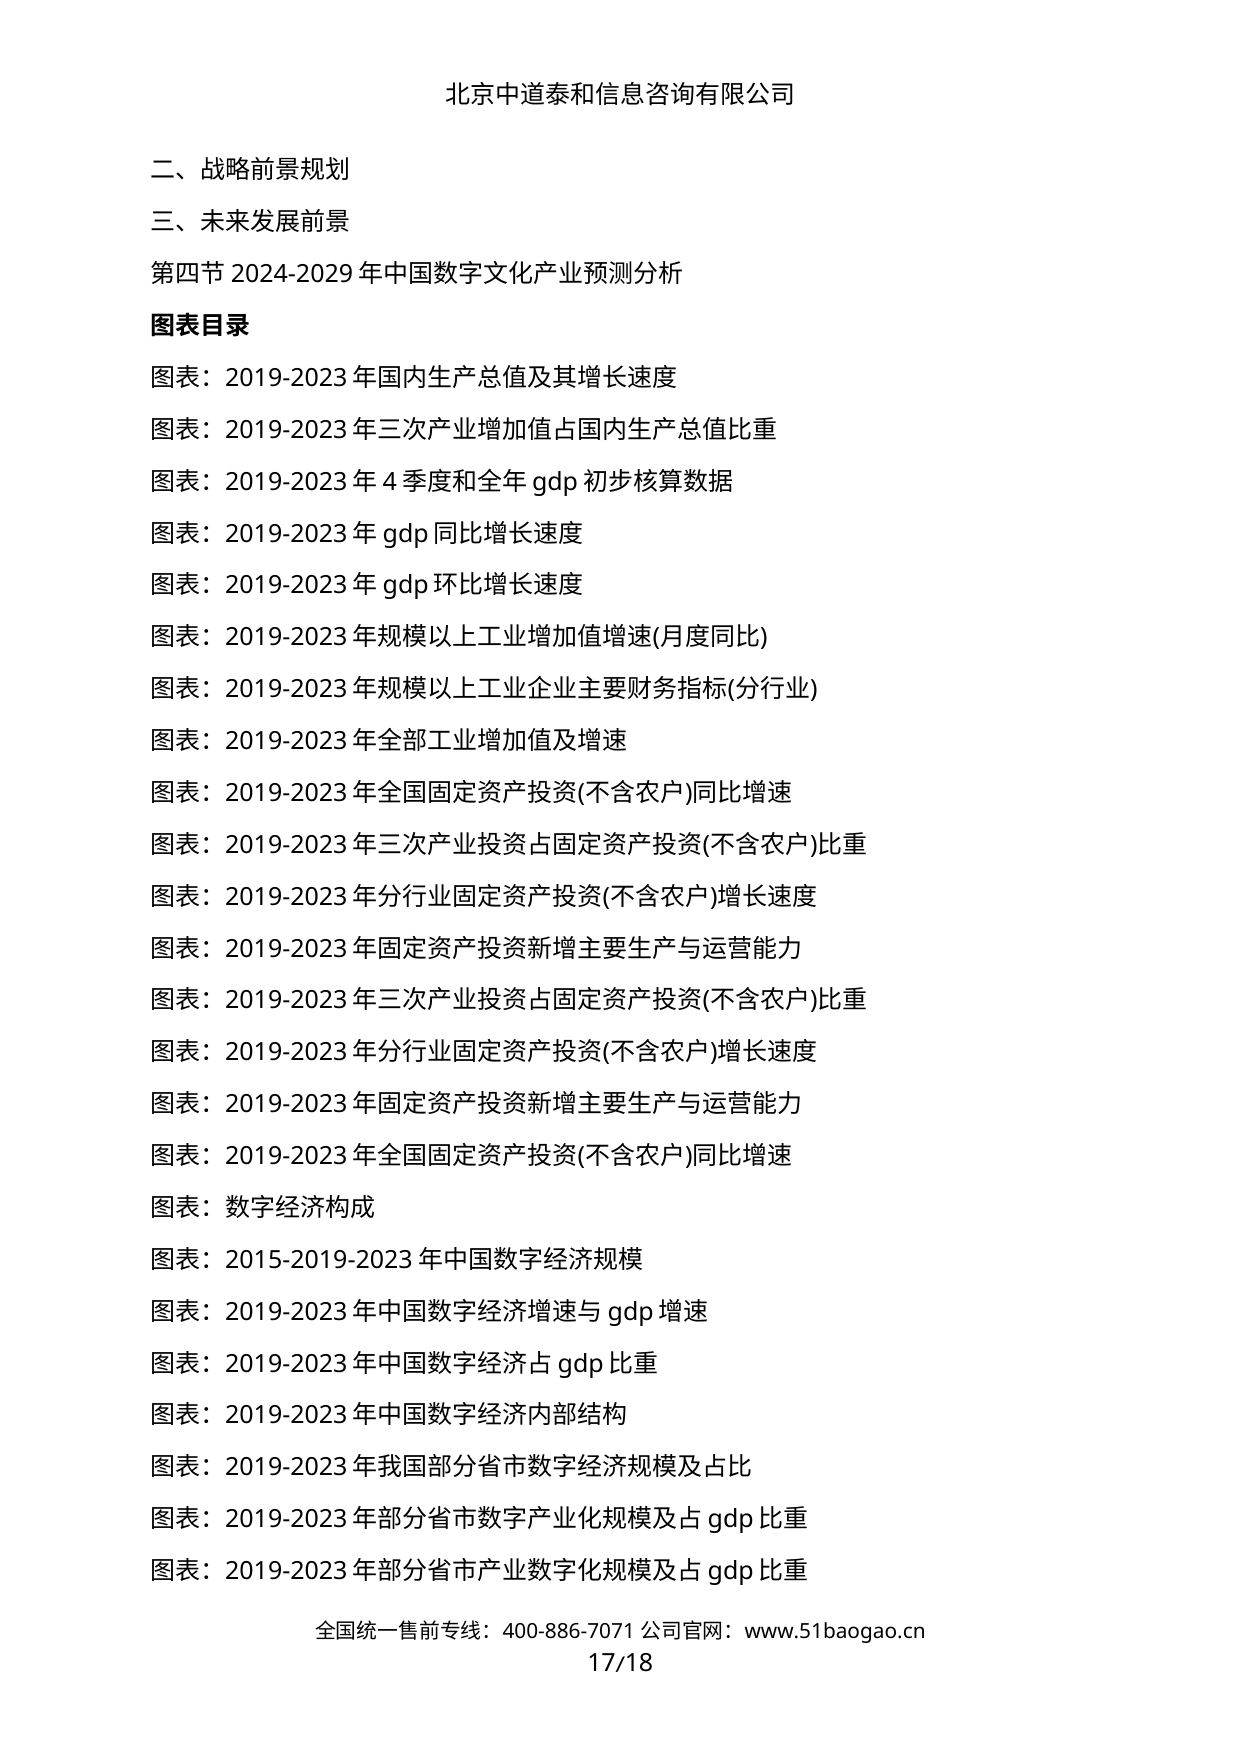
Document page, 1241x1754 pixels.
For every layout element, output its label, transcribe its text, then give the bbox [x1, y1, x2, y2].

text 图表：2019-2023年gdp同比增长速度 [150, 513, 1090, 549]
text 第四节 2024-2029年中国数字文化产业预测分析 [150, 254, 1090, 290]
text 图表：2019-2023年4季度和全年gdp初步核算数据 [150, 461, 1090, 497]
text 图表：2019-2023年分行业固定资产投资(不含农户)增长速度 [150, 876, 1090, 912]
text 图表：2019-2023年固定资产投资新增主要生产与运营能力 [150, 928, 1090, 964]
text 图表：2019-2023年gdp环比增长速度 [150, 565, 1090, 601]
text 图表：2019-2023年三次产业投资占固定资产投资(不含农户)比重 [150, 980, 1090, 1016]
text 图表：2015-2019-2023年中国数字经济规模 [150, 1239, 1090, 1276]
text 图表：2019-2023年三次产业增加值占国内生产总值比重 [150, 409, 1090, 446]
text 二、战略前景规划 [150, 150, 1090, 186]
text 图表：2019-2023年中国数字经济增速与gdp增速 [150, 1291, 1090, 1327]
text 三、未来发展前景 [150, 202, 1090, 238]
text 图表：2019-2023年固定资产投资新增主要生产与运营能力 [150, 1084, 1090, 1120]
text 图表：2019-2023年我国部分省市数字经济规模及占比 [150, 1447, 1090, 1483]
text 图表：2019-2023年中国数字经济内部结构 [150, 1395, 1090, 1431]
text 图表：2019-2023年分行业固定资产投资(不含农户)增长速度 [150, 1032, 1090, 1068]
text 图表：2019-2023年全部工业增加值及增速 [150, 721, 1090, 757]
text 图表：2019-2023年三次产业投资占固定资产投资(不含农户)比重 [150, 824, 1090, 861]
text 图表：2019-2023年全国固定资产投资(不含农户)同比增速 [150, 1136, 1090, 1172]
text 图表：2019-2023年规模以上工业增加值增速(月度同比) [150, 617, 1090, 653]
text 图表：2019-2023年规模以上工业企业主要财务指标(分行业) [150, 669, 1090, 705]
text 图表：2019-2023年国内生产总值及其增长速度 [150, 357, 1090, 394]
text 图表：2019-2023年全国固定资产投资(不含农户)同比增速 [150, 772, 1090, 809]
text 图表：2019-2023年部分省市数字产业化规模及占gdp比重 [150, 1499, 1090, 1535]
text 图表：数字经济构成 [150, 1187, 1090, 1224]
text 图表：2019-2023年中国数字经济占gdp比重 [150, 1343, 1090, 1379]
text 图表目录 [150, 306, 1090, 342]
text 图表：2019-2023年部分省市产业数字化规模及占gdp比重 [150, 1551, 1090, 1587]
